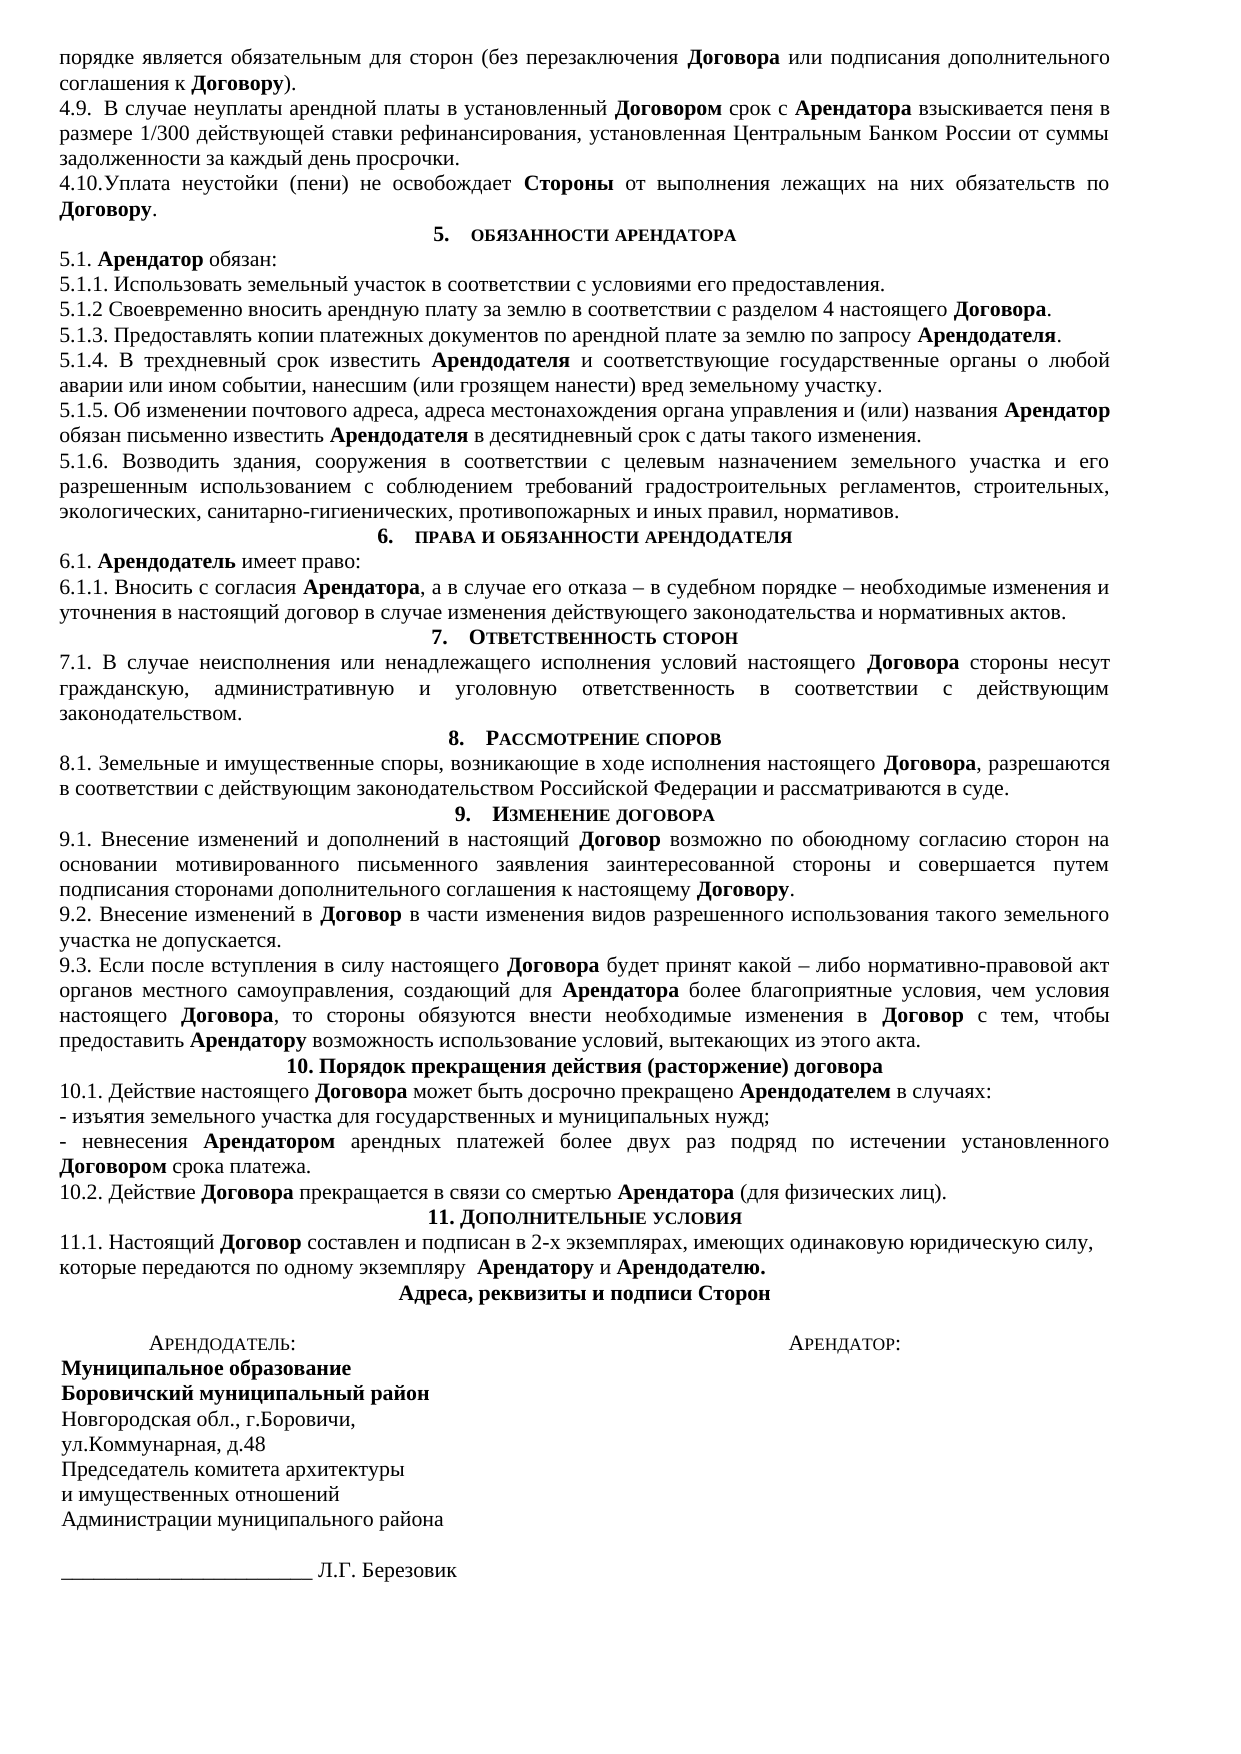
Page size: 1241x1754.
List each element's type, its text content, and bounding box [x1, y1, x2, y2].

text 11.1. Настоящий Договор составлен и подписан в 2-х экземплярах, имеющих одинаковую юридическую силу, которые передаются по одному экземпляру Арендатору и Арендодателю. [59, 1229, 1110, 1279]
text 9.1. Внесение изменений и дополнений в настоящий Договор возможно по обоюдному согласию сторон на основании мотивированного письменного заявления заинтересованной стороны и совершается путем подписания сторонами дополнительного соглашения к настоящему Договору. [59, 826, 1110, 901]
text 5.1.3. Предоставлять копии платежных документов по арендной плате за землю по запросу Арендодателя. [59, 322, 1110, 347]
text 7.1. В случае неисполнения или ненадлежащего исполнения условий настоящего Договора стороны несут гражданскую, административную и уголовную ответственность в соответствии с действующим законодательством. [59, 649, 1110, 725]
text 10. Порядок прекращения действия (расторжение) договора [59, 1053, 1110, 1078]
text 8.1. Земельные и имущественные споры, возникающие в ходе исполнения настоящего Договора, разрешаются в соответствии с действующим законодательством Российской Федерации и рассматриваются в суде. [59, 750, 1110, 801]
list Уплата неустойки (пени) не освобождает Стороны от выполнения лежащих на них обязательств по Договору. [59, 170, 1110, 221]
list Рассмотрение споров [59, 725, 1110, 750]
text 9.2. Внесение изменений в Договор в части изменения видов разрешенного использования такого земельного участка не допускается. [59, 901, 1110, 952]
text 5.1.2 Своевременно вносить арендную плату за землю в соответствии с разделом 4 настоящего Договора. [59, 296, 1110, 322]
text 5.1.6. Возводить здания, сооружения в соответствии с целевым назначением земельного участка и его разрешенным использованием с соблюдением требований градостроительных регламентов, строительных, экологических, санитарно-гигиенических, противопожарных и иных правил, нормативов. [59, 448, 1110, 523]
text - изъятия земельного участка для государственных и муниципальных нужд; [59, 1103, 1110, 1128]
list Адреса, реквизиты и подписи Сторон [59, 1279, 1110, 1305]
text 6.1. Арендодатель имеет право: [59, 548, 1110, 574]
list Ответственность сторон [59, 624, 1110, 649]
list права и обязанности арендодателя [59, 523, 1110, 548]
text 5.1.1. Использовать земельный участок в соответствии с условиями его предоставления. [59, 271, 1110, 296]
table_header Арендодатель: Муниципальное образование Боровичский муниципальный район Новгородская обл., г.Боровичи, ул.Коммунарная, д.48 Председатель комитета архитектуры и имущественных отношений Администрации муниципального района _______________________ Л.Г. Березовик [50, 1330, 581, 1582]
text 5.1. Арендатор обязан: [59, 246, 1110, 271]
table_header Арендатор: [581, 1330, 1119, 1582]
text 10.1. Действие настоящего Договора может быть досрочно прекращено Арендодателем в случаях: [59, 1078, 1110, 1103]
list Изменение договора [59, 801, 1110, 826]
text 9.3. Если после вступления в силу настоящего Договора будет принят какой – либо нормативно-правовой акт органов местного самоуправления, создающий для Арендатора более благоприятные условия, чем условия настоящего Договора, то стороны обязуются внести необходимые изменения в Договор с тем, чтобы предоставить Арендатору возможность использование условий, вытекающих из этого акта. [59, 952, 1110, 1053]
list В случае неуплаты арендной платы в установленный Договором срок с Арендатора взыскивается пеня в размере 1/300 действующей ставки рефинансирования, установленная Центральным Банком России от суммы задолженности за каждый день просрочки. [59, 95, 1110, 170]
text 6.1.1. Вносить с согласия Арендатора, а в случае его отказа – в судебном порядке – необходимые изменения и уточнения в настоящий договор в случае изменения действующего законодательства и нормативных актов. [59, 574, 1110, 624]
text 10.2. Действие Договора прекращается в связи со смертью Арендатора (для физических лиц). [59, 1179, 1110, 1204]
text - невнесения Арендатором арендных платежей более двух раз подряд по истечении установленного Договором срока платежа. [59, 1128, 1110, 1179]
list обязанности арендатора [59, 221, 1110, 246]
list 11. Дополнительные условия [59, 1204, 1110, 1229]
text 5.1.4. В трехдневный срок известить Арендодателя и соответствующие государственные органы о любой аварии или ином событии, нанесшим (или грозящем нанести) вред земельному участку. [59, 347, 1110, 397]
text 5.1.5. Об изменении почтового адреса, адреса местонахождения органа управления и (или) названия Арендатор обязан письменно известить Арендодателя в десятидневный срок с даты такого изменения. [59, 397, 1110, 448]
